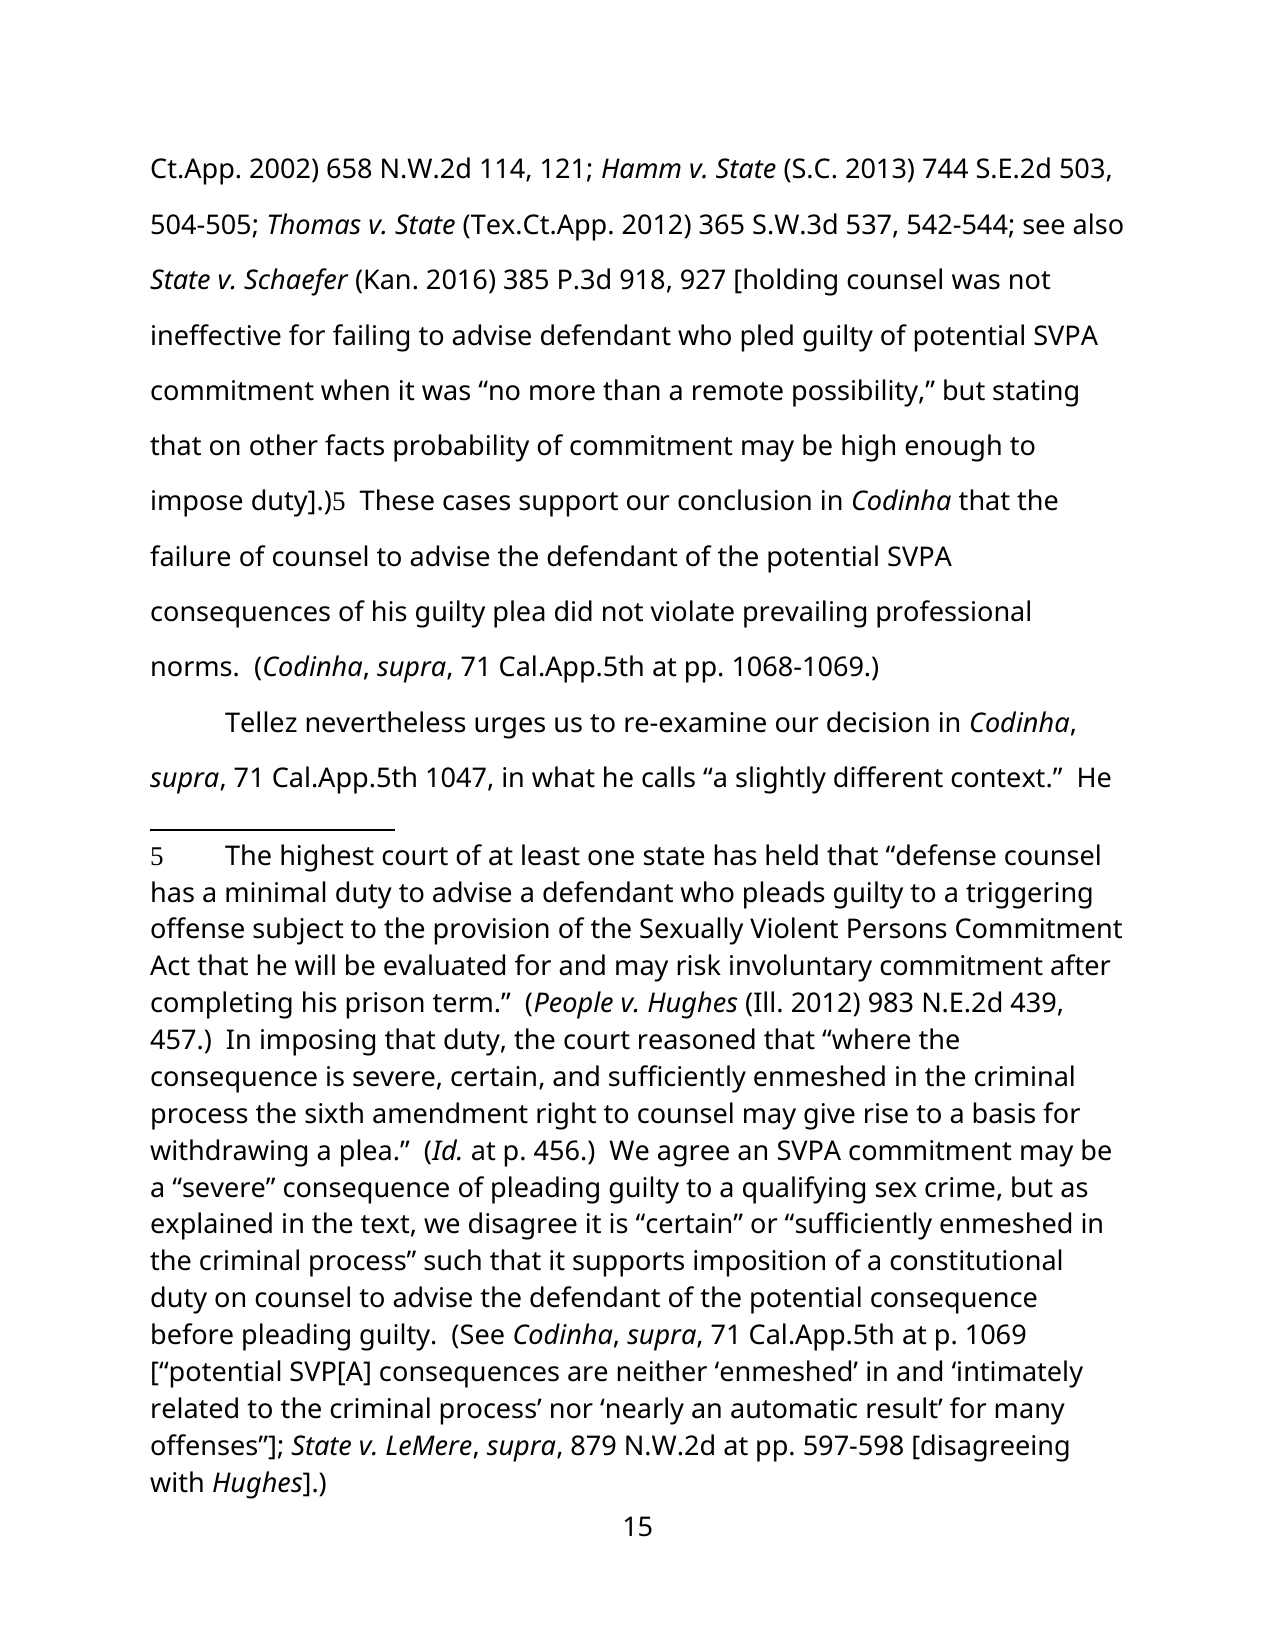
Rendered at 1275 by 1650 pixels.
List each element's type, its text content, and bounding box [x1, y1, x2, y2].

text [150, 150, 1125, 685]
